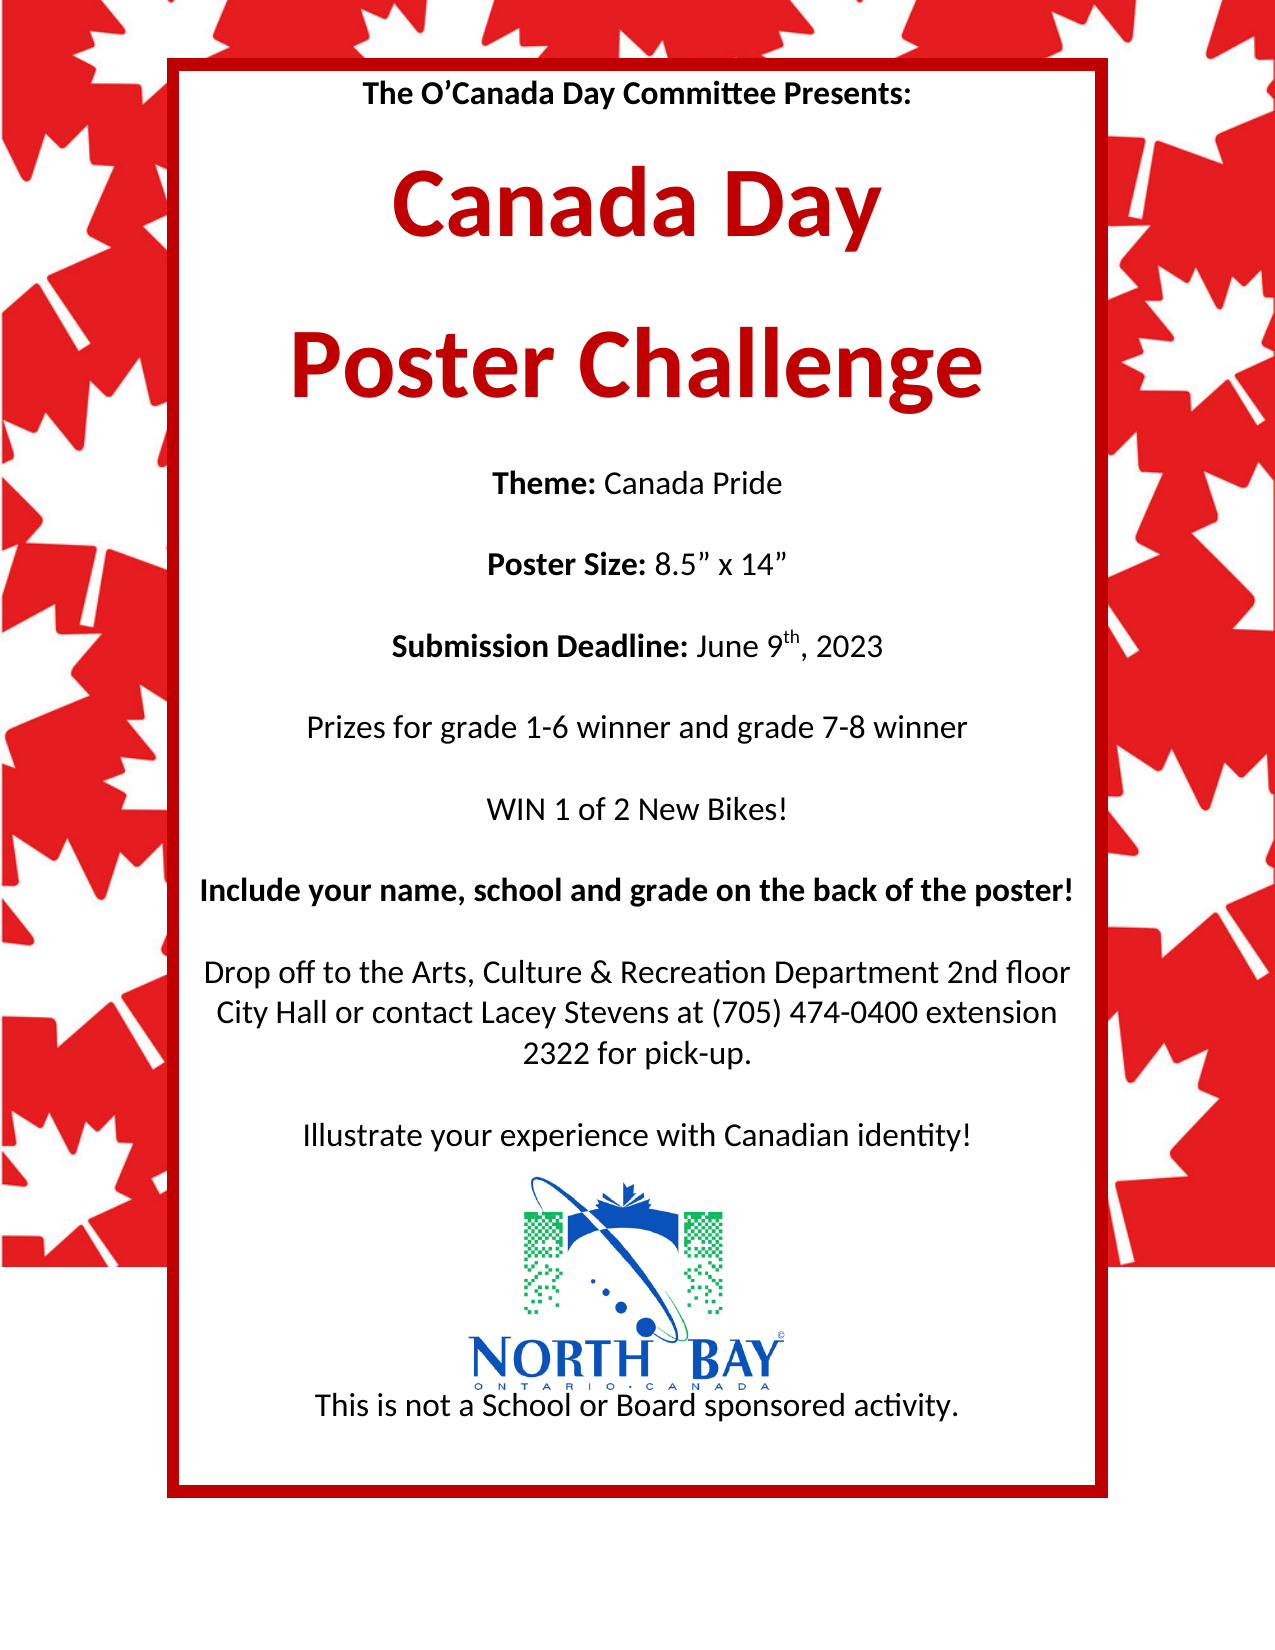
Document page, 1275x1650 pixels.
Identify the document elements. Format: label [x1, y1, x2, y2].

picture [467, 1176, 785, 1391]
picture [0, 0, 1275, 1267]
